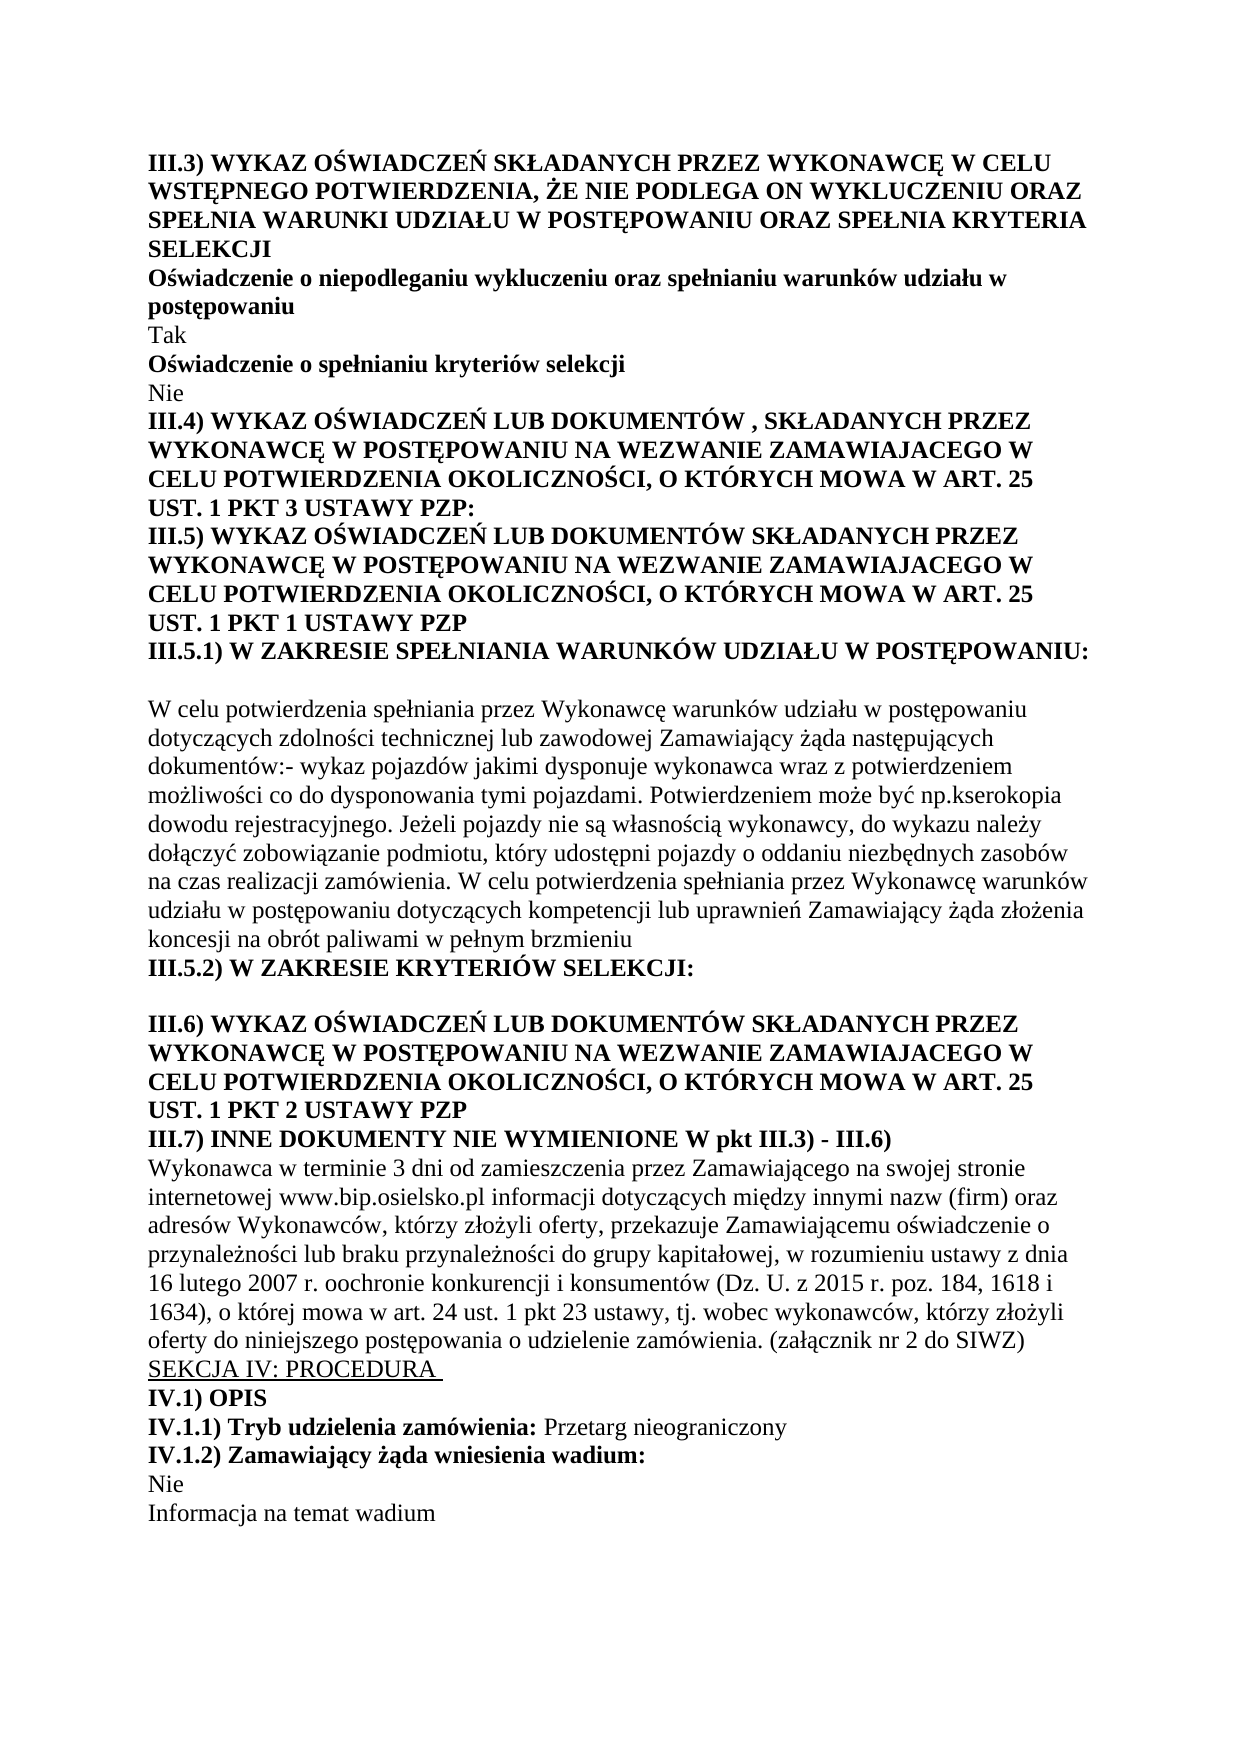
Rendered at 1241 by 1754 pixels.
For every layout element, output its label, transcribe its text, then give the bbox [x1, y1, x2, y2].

text III.6) WYKAZ OŚWIADCZEŃ LUB DOKUMENTÓW SKŁADANYCH PRZEZ WYKONAWCĘ W POSTĘPOWANIU NA WEZWANIE ZAMAWIAJACEGO W CELU POTWIERDZENIA OKOLICZNOŚCI, O KTÓRYCH MOWA W ART. 25 UST. 1 PKT 2 USTAWY PZP [148, 1009, 1093, 1124]
text Oświadczenie o niepodleganiu wykluczeniu oraz spełnianiu warunków udziału w postępowaniu Tak Oświadczenie o spełnianiu kryteriów selekcji Nie [148, 263, 1093, 406]
text III.4) WYKAZ OŚWIADCZEŃ LUB DOKUMENTÓW , SKŁADANYCH PRZEZ WYKONAWCĘ W POSTĘPOWANIU NA WEZWANIE ZAMAWIAJACEGO W CELU POTWIERDZENIA OKOLICZNOŚCI, O KTÓRYCH MOWA W ART. 25 UST. 1 PKT 3 USTAWY PZP: [148, 406, 1093, 521]
text IV.1) OPIS IV.1.1) Tryb udzielenia zamówienia: Przetarg nieograniczony IV.1.2) Zamawiający żąda wniesienia wadium: [148, 1383, 1093, 1469]
text Nie Informacja na temat wadium [148, 1469, 1093, 1555]
text III.3) WYKAZ OŚWIADCZEŃ SKŁADANYCH PRZEZ WYKONAWCĘ W CELU WSTĘPNEGO POTWIERDZENIA, ŻE NIE PODLEGA ON WYKLUCZENIU ORAZ SPEŁNIA WARUNKI UDZIAŁU W POSTĘPOWANIU ORAZ SPEŁNIA KRYTERIA SELEKCJI [148, 148, 1093, 263]
text Wykonawca w terminie 3 dni od zamieszczenia przez Zamawiającego na swojej stronie internetowej www.bip.osielsko.pl informacji dotyczących między innymi nazw (firm) oraz adresów Wykonawców, którzy złożyli oferty, przekazuje Zamawiającemu oświadczenie o przynależności lub braku przynależności do grupy kapitałowej, w rozumieniu ustawy z dnia 16 lutego 2007 r. oochronie konkurencji i konsumentów (Dz. U. z 2015 r. poz. 184, 1618 i 1634), o której mowa w art. 24 ust. 1 pkt 23 ustawy, tj. wobec wykonawców, którzy złożyli oferty do niniejszego postępowania o udzielenie zamówienia. (załącznik nr 2 do SIWZ) [148, 1153, 1093, 1354]
text SEKCJA IV: PROCEDURA [148, 1354, 1093, 1383]
text III.5.1) W ZAKRESIE SPEŁNIANIA WARUNKÓW UDZIAŁU W POSTĘPOWANIU: W celu potwierdzenia spełniania przez Wykonawcę warunków udziału w postępowaniu dotyczących zdolności technicznej lub zawodowej Zamawiający żąda następujących dokumentów:- wykaz pojazdów jakimi dysponuje wykonawca wraz z potwierdzeniem możliwości co do dysponowania tymi pojazdami. Potwierdzeniem może być np.kserokopia dowodu rejestracyjnego. Jeżeli pojazdy nie są własnością wykonawcy, do wykazu należy dołączyć zobowiązanie podmiotu, który udostępni pojazdy o oddaniu niezbędnych zasobów na czas realizacji zamówienia. W celu potwierdzenia spełniania przez Wykonawcę warunków udziału w postępowaniu dotyczących kompetencji lub uprawnień Zamawiający żąda złożenia koncesji na obrót paliwami w pełnym brzmieniu III.5.2) W ZAKRESIE KRYTERIÓW SELEKCJI: [148, 636, 1093, 1009]
text III.5) WYKAZ OŚWIADCZEŃ LUB DOKUMENTÓW SKŁADANYCH PRZEZ WYKONAWCĘ W POSTĘPOWANIU NA WEZWANIE ZAMAWIAJACEGO W CELU POTWIERDZENIA OKOLICZNOŚCI, O KTÓRYCH MOWA W ART. 25 UST. 1 PKT 1 USTAWY PZP [148, 521, 1093, 636]
text III.7) INNE DOKUMENTY NIE WYMIENIONE W pkt III.3) - III.6) [148, 1124, 1093, 1153]
